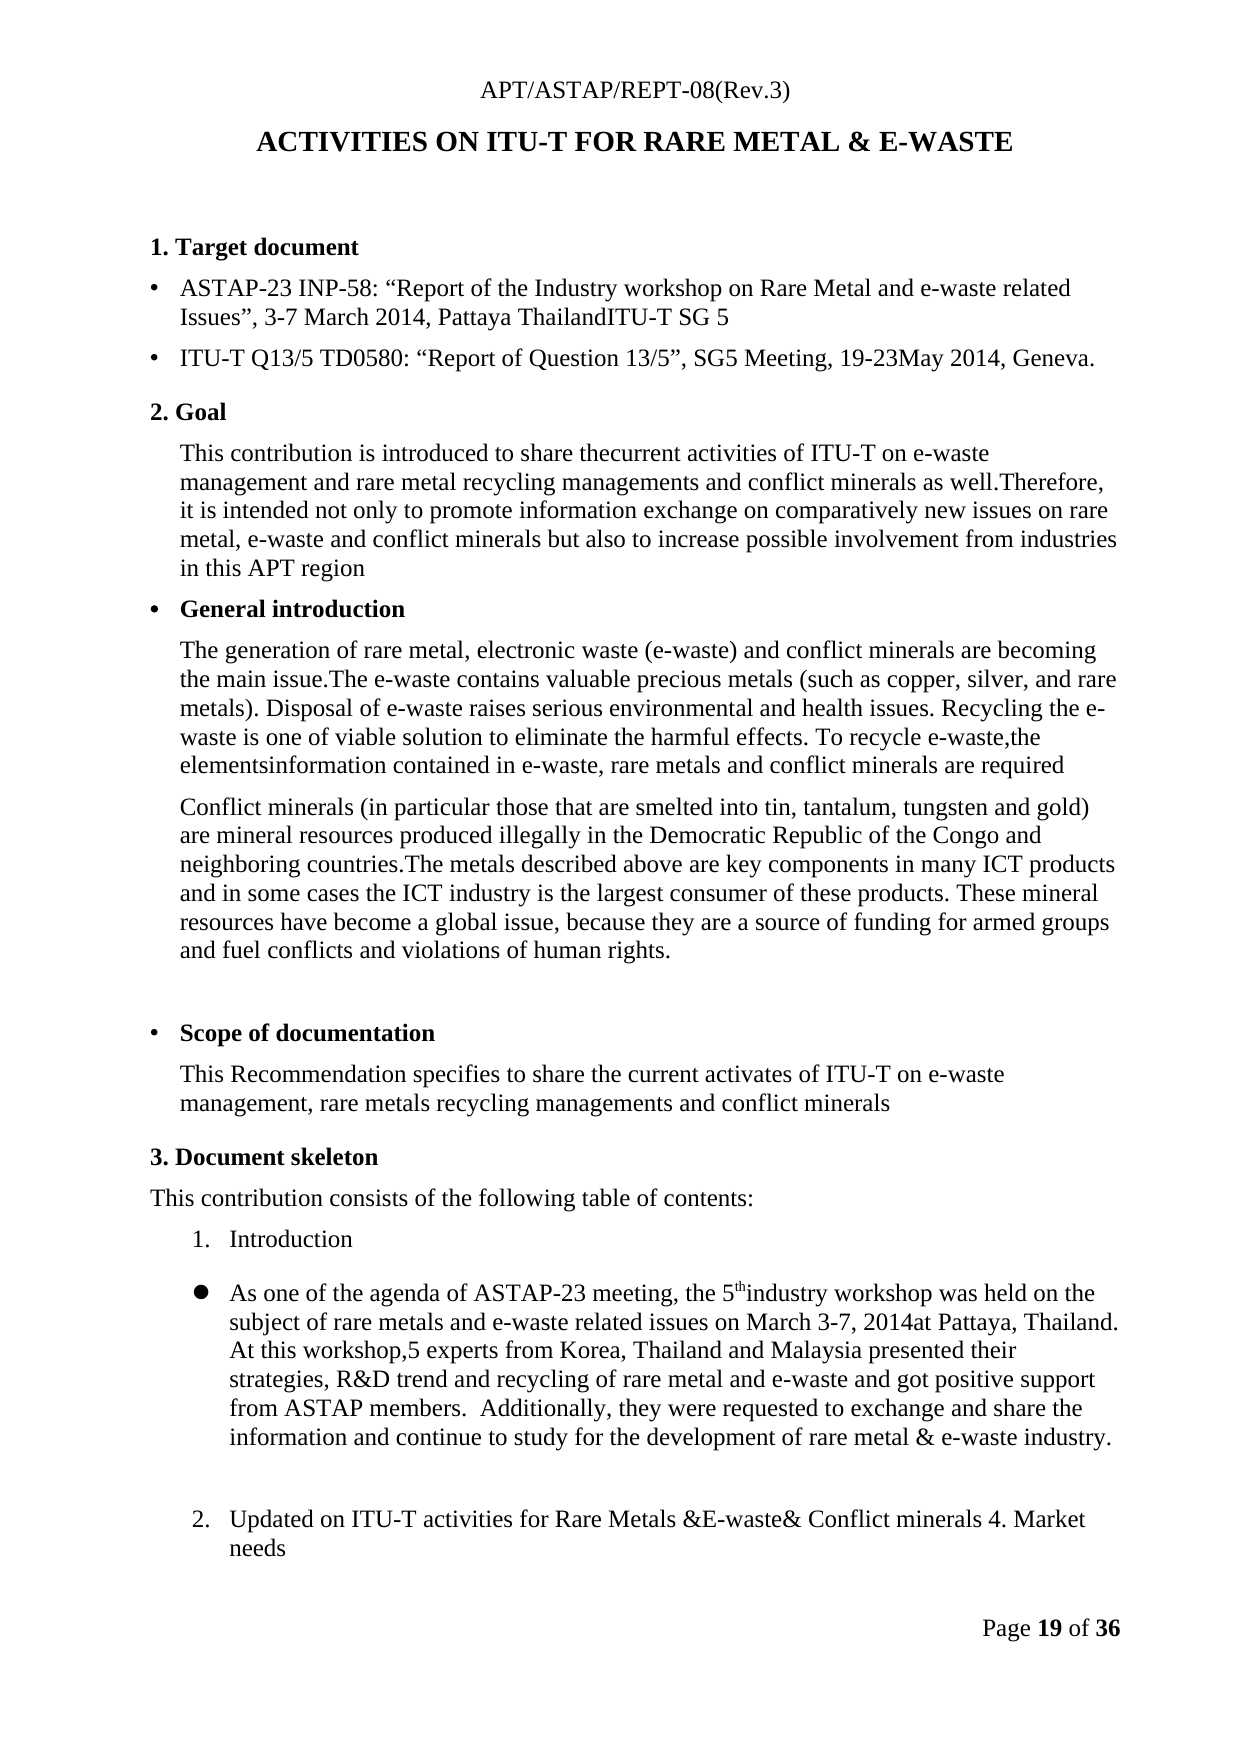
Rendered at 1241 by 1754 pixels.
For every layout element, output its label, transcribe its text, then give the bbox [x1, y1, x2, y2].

text 1. Target document [150, 232, 1120, 261]
text This Recommendation specifies to share the current activates of ITU-T on e-waste management, rare metals recycling managements and conflict minerals [179, 1059, 1120, 1117]
list ITU-T Q13/5 TD0580: “Report of Question 13/5”, SG5 Meeting, 19-23May 2014, Geneva. [150, 343, 1120, 372]
list General introduction [150, 594, 1120, 623]
list Introduction [192, 1224, 1120, 1253]
text 3. Document skeleton [150, 1142, 1120, 1171]
list Updated on ITU-T activities for Rare Metals &E-waste& Conflict minerals 4. Market needs [192, 1504, 1120, 1562]
list Scope of documentation [150, 1018, 1120, 1047]
text This contribution consists of the following table of contents: [150, 1183, 1120, 1212]
list As one of the agenda of ASTAP-23 meeting, the 5thindustry workshop was held on the subject of rare metals and e-waste related issues on March 3-7, 2014at Pattaya, Thailand. At this workshop,5 experts from Korea, Thailand and Malaysia presented their strategies, R&D trend and recycling of rare metal and e-waste and got positive support from ASTAP members. Additionally, they were requested to exchange and share the information and continue to study for the development of rare metal & e-waste industry. [192, 1278, 1120, 1451]
text 2. Goal [150, 397, 1120, 426]
list ASTAP-23 INP-58: “Report of the Industry workshop on Rare Metal and e-waste related Issues”, 3-7 March 2014, Pattaya ThailandITU-T SG 5 [150, 273, 1120, 331]
text Activities on ITU-T for rare metal & e-waste [150, 124, 1120, 158]
text The generation of rare metal, electronic waste (e-waste) and conflict minerals are becoming the main issue.The e-waste contains valuable precious metals (such as copper, silver, and rare metals). Disposal of e-waste raises serious environmental and health issues. Recycling the e-waste is one of viable solution to eliminate the harmful effects. To recycle e-waste,the elementsinformation contained in e-waste, rare metals and conflict minerals are required [179, 636, 1120, 779]
text Conflict minerals (in particular those that are smelted into tin, tantalum, tungsten and gold) are mineral resources produced illegally in the Democratic Republic of the Congo and neighboring countries.The metals described above are key components in many ICT products and in some cases the ICT industry is the largest consumer of these products. These mineral resources have become a global issue, because they are a source of funding for armed groups and fuel conflicts and violations of human rights. [179, 792, 1120, 964]
text This contribution is introduced to share thecurrent activities of ITU-T on e-waste management and rare metal recycling managements and conflict minerals as well.Therefore, it is intended not only to promote information exchange on comparatively new issues on rare metal, e-waste and conflict minerals but also to increase possible involvement from industries in this APT region [179, 438, 1120, 582]
